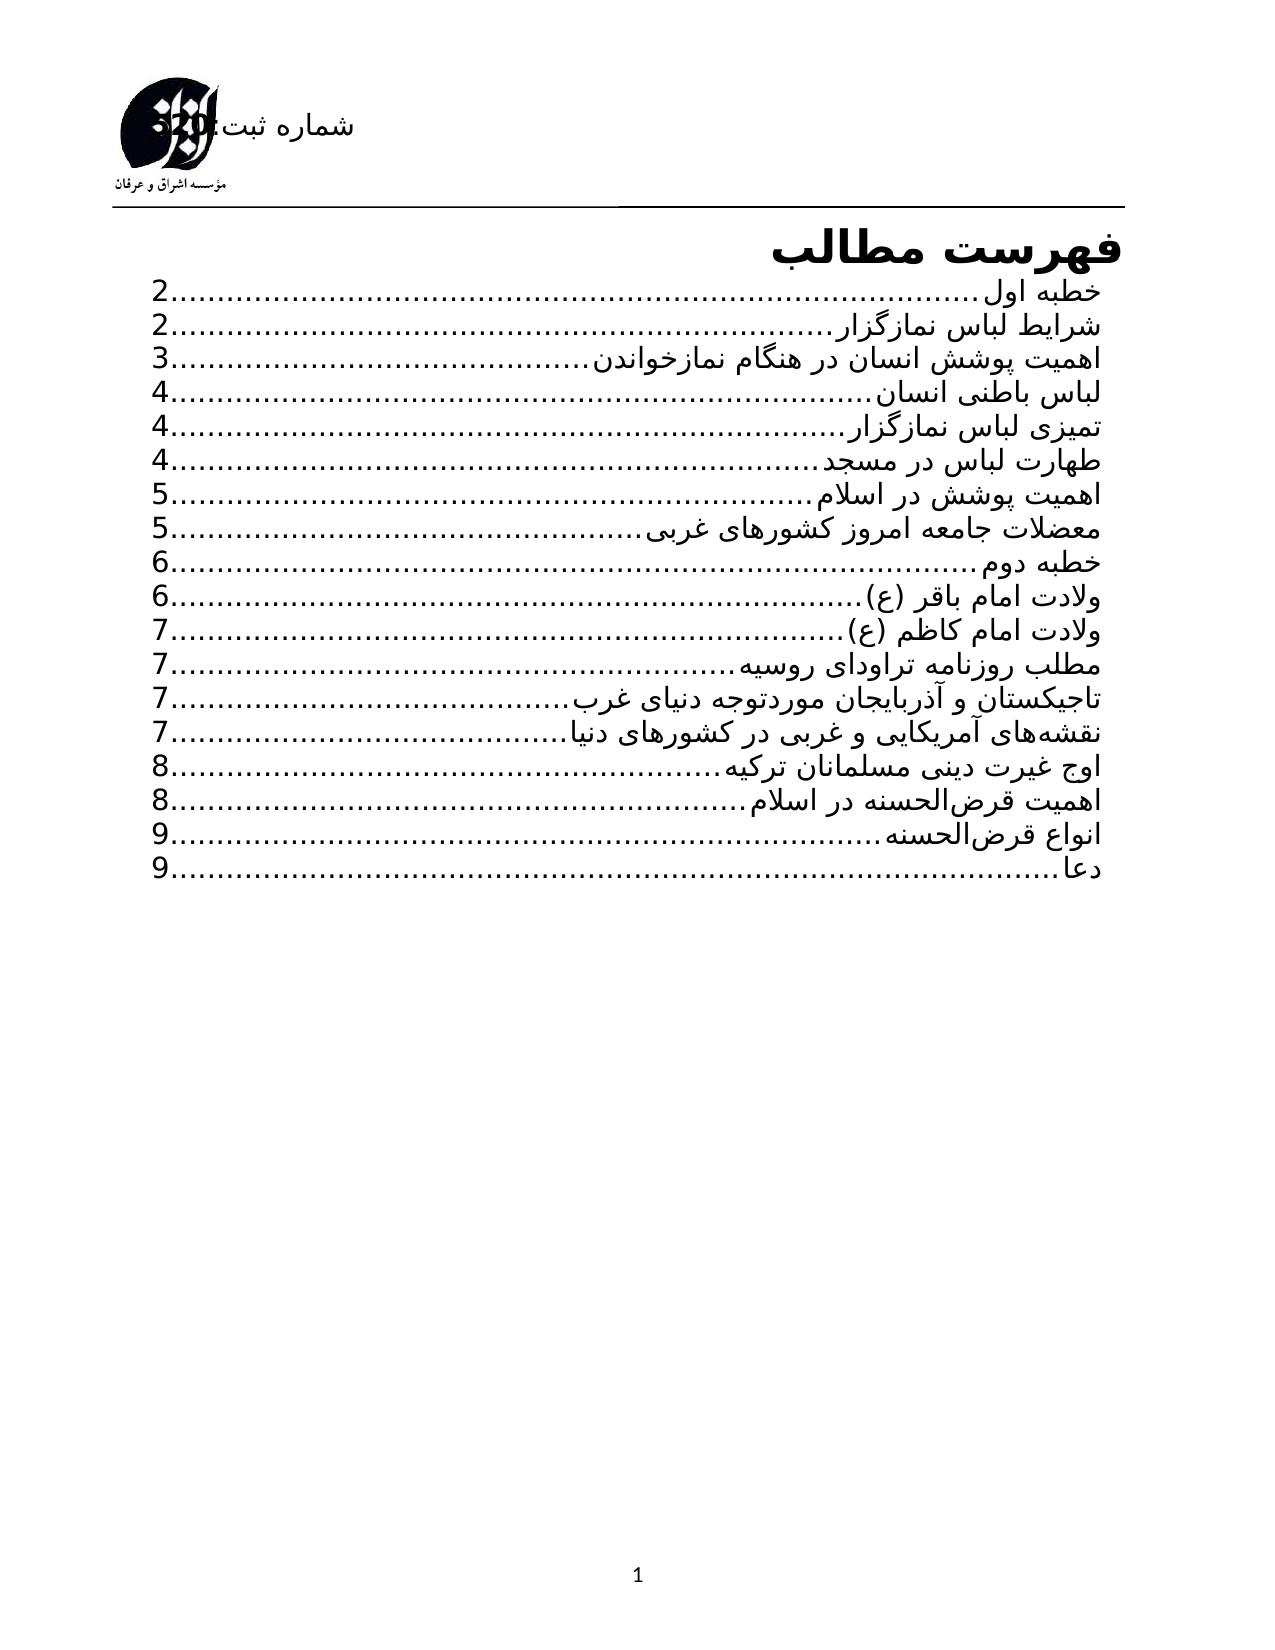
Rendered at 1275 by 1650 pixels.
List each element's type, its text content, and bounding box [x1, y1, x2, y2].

text تاجیکستان و آذربایجان موردتوجه دنیای غرب 7 [150, 681, 1102, 715]
picture [111, 76, 227, 194]
text معضلات جامعه امروز کشورهای غربی 5 [150, 512, 1102, 546]
text مطلب روزنامه تراودای روسیه 7 [150, 647, 1102, 681]
text اهمیت پوشش انسان در هنگام نمازخواندن 3 [150, 342, 1102, 376]
text لباس باطنی انسان 4 [150, 376, 1102, 410]
text اهمیت قرض‌الحسنه در اسلام 8 [150, 783, 1102, 817]
text تمیزی لباس نمازگزار 4 [150, 410, 1102, 444]
text دعا 9 [150, 851, 1102, 885]
subtitle فهرست مطالب [150, 221, 1125, 274]
text خطبه اول 2 [150, 274, 1102, 308]
text ولادت امام کاظم (ع) 7 [150, 613, 1102, 647]
text انواع قرض‌الحسنه 9 [150, 817, 1102, 851]
text طهارت لباس در مسجد 4 [150, 444, 1102, 478]
text شرایط لباس نمازگزار 2 [150, 308, 1102, 342]
text خطبه دوم 6 [150, 546, 1102, 579]
text نقشه‌های آمریکایی و غربی در کشورهای دنیا 7 [150, 715, 1102, 749]
text اوج غیرت دینی مسلمانان ترکیه 8 [150, 749, 1102, 783]
text اهمیت پوشش در اسلام 5 [150, 478, 1102, 512]
text ولادت امام باقر (ع) 6 [150, 579, 1102, 613]
